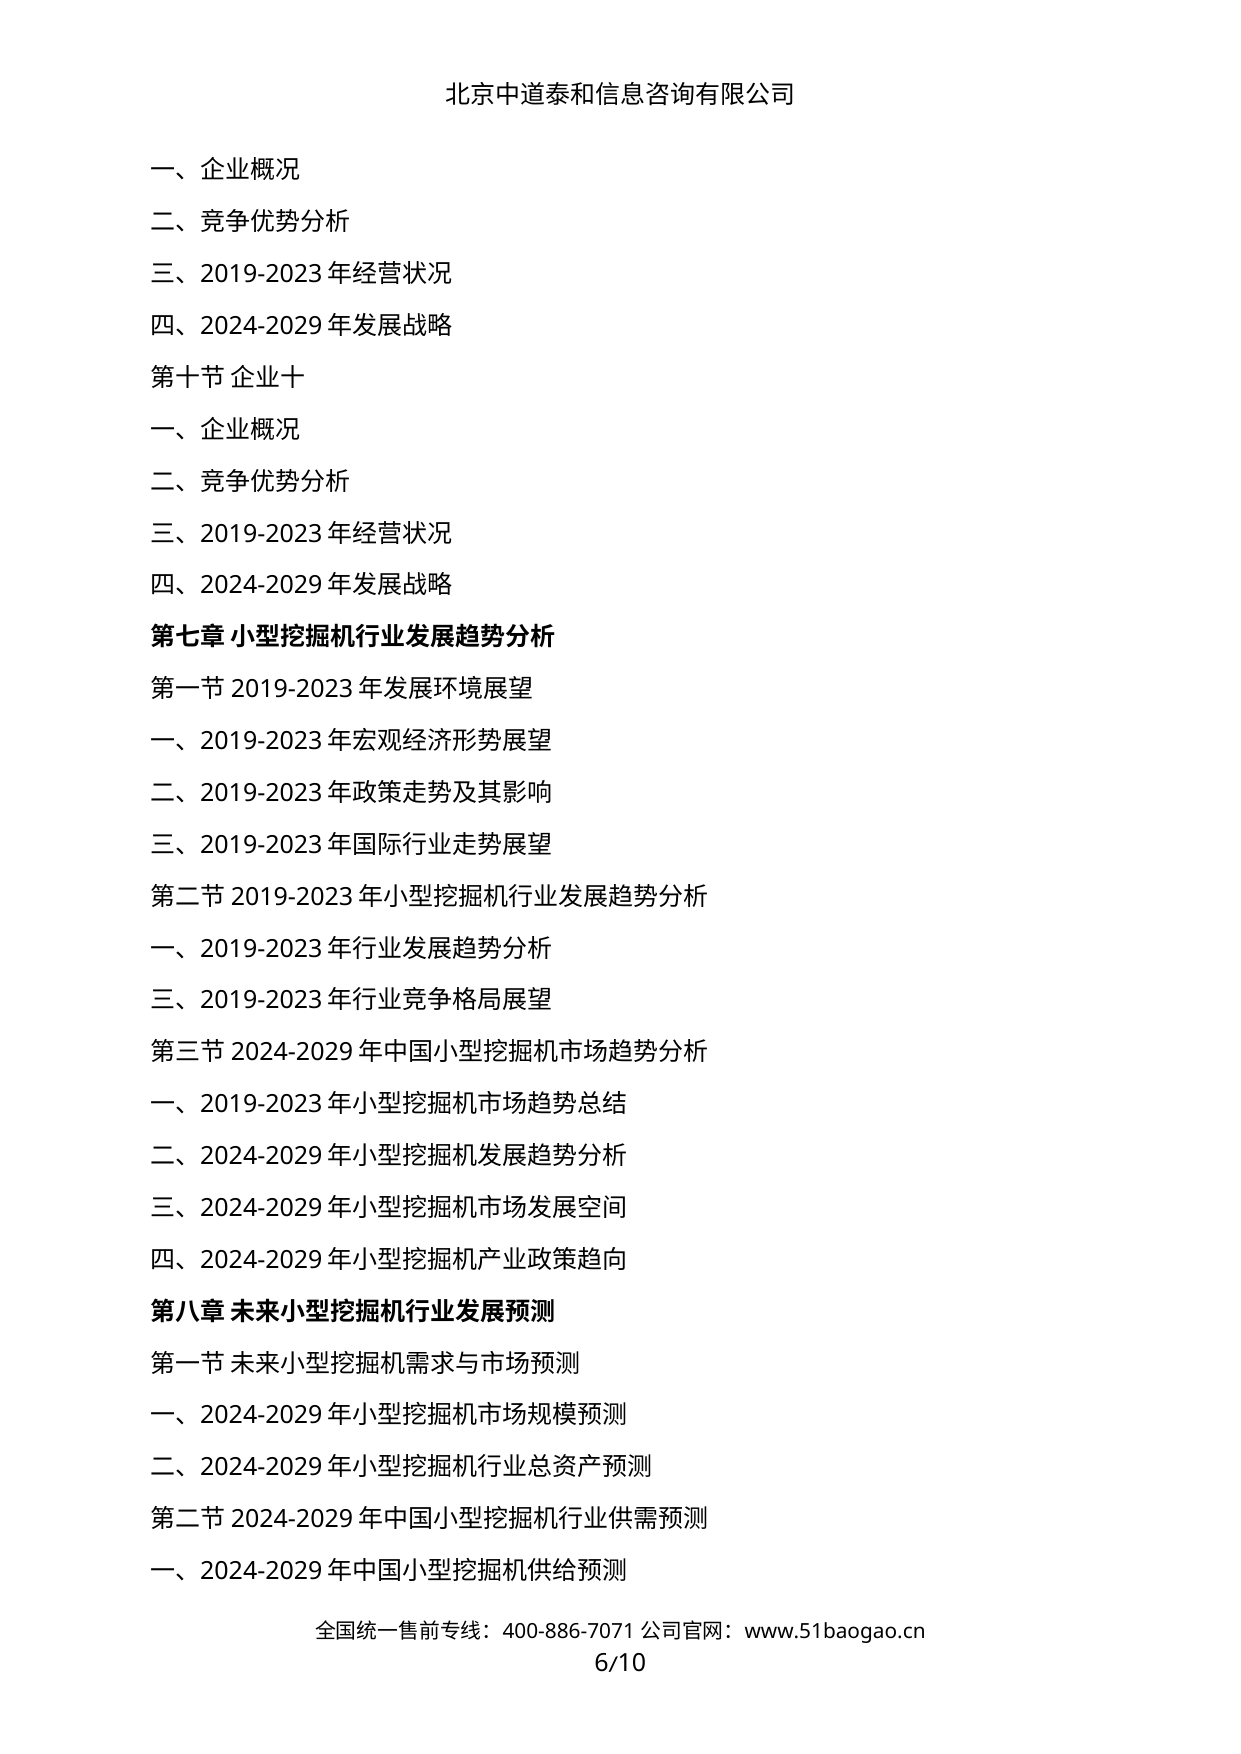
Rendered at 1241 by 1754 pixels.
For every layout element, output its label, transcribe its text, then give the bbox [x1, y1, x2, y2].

text 二、竞争优势分析 [150, 461, 1090, 497]
text 一、2019-2023年宏观经济形势展望 [150, 721, 1090, 757]
text 三、2024-2029年小型挖掘机市场发展空间 [150, 1187, 1090, 1224]
text 三、2019-2023年国际行业走势展望 [150, 824, 1090, 861]
text 第八章 未来小型挖掘机行业发展预测 [150, 1291, 1090, 1327]
text 二、2024-2029年小型挖掘机发展趋势分析 [150, 1136, 1090, 1172]
text 二、2024-2029年小型挖掘机行业总资产预测 [150, 1447, 1090, 1483]
text 四、2024-2029年发展战略 [150, 565, 1090, 601]
text 三、2019-2023年行业竞争格局展望 [150, 980, 1090, 1016]
text 一、企业概况 [150, 409, 1090, 446]
text 第一节 2019-2023年发展环境展望 [150, 669, 1090, 705]
text 一、2024-2029年小型挖掘机市场规模预测 [150, 1395, 1090, 1431]
text 第七章 小型挖掘机行业发展趋势分析 [150, 617, 1090, 653]
text 一、企业概况 [150, 150, 1090, 186]
text 四、2024-2029年小型挖掘机产业政策趋向 [150, 1239, 1090, 1276]
text 一、2019-2023年小型挖掘机市场趋势总结 [150, 1084, 1090, 1120]
text 一、2024-2029年中国小型挖掘机供给预测 [150, 1551, 1090, 1587]
text 二、竞争优势分析 [150, 202, 1090, 238]
text 第三节 2024-2029年中国小型挖掘机市场趋势分析 [150, 1032, 1090, 1068]
text 第二节 2024-2029年中国小型挖掘机行业供需预测 [150, 1499, 1090, 1535]
text 第二节 2019-2023年小型挖掘机行业发展趋势分析 [150, 876, 1090, 912]
text 一、2019-2023年行业发展趋势分析 [150, 928, 1090, 964]
text 三、2019-2023年经营状况 [150, 513, 1090, 549]
text 二、2019-2023年政策走势及其影响 [150, 772, 1090, 809]
text 第十节 企业十 [150, 357, 1090, 394]
text 第一节 未来小型挖掘机需求与市场预测 [150, 1343, 1090, 1379]
text 四、2024-2029年发展战略 [150, 306, 1090, 342]
text 三、2019-2023年经营状况 [150, 254, 1090, 290]
